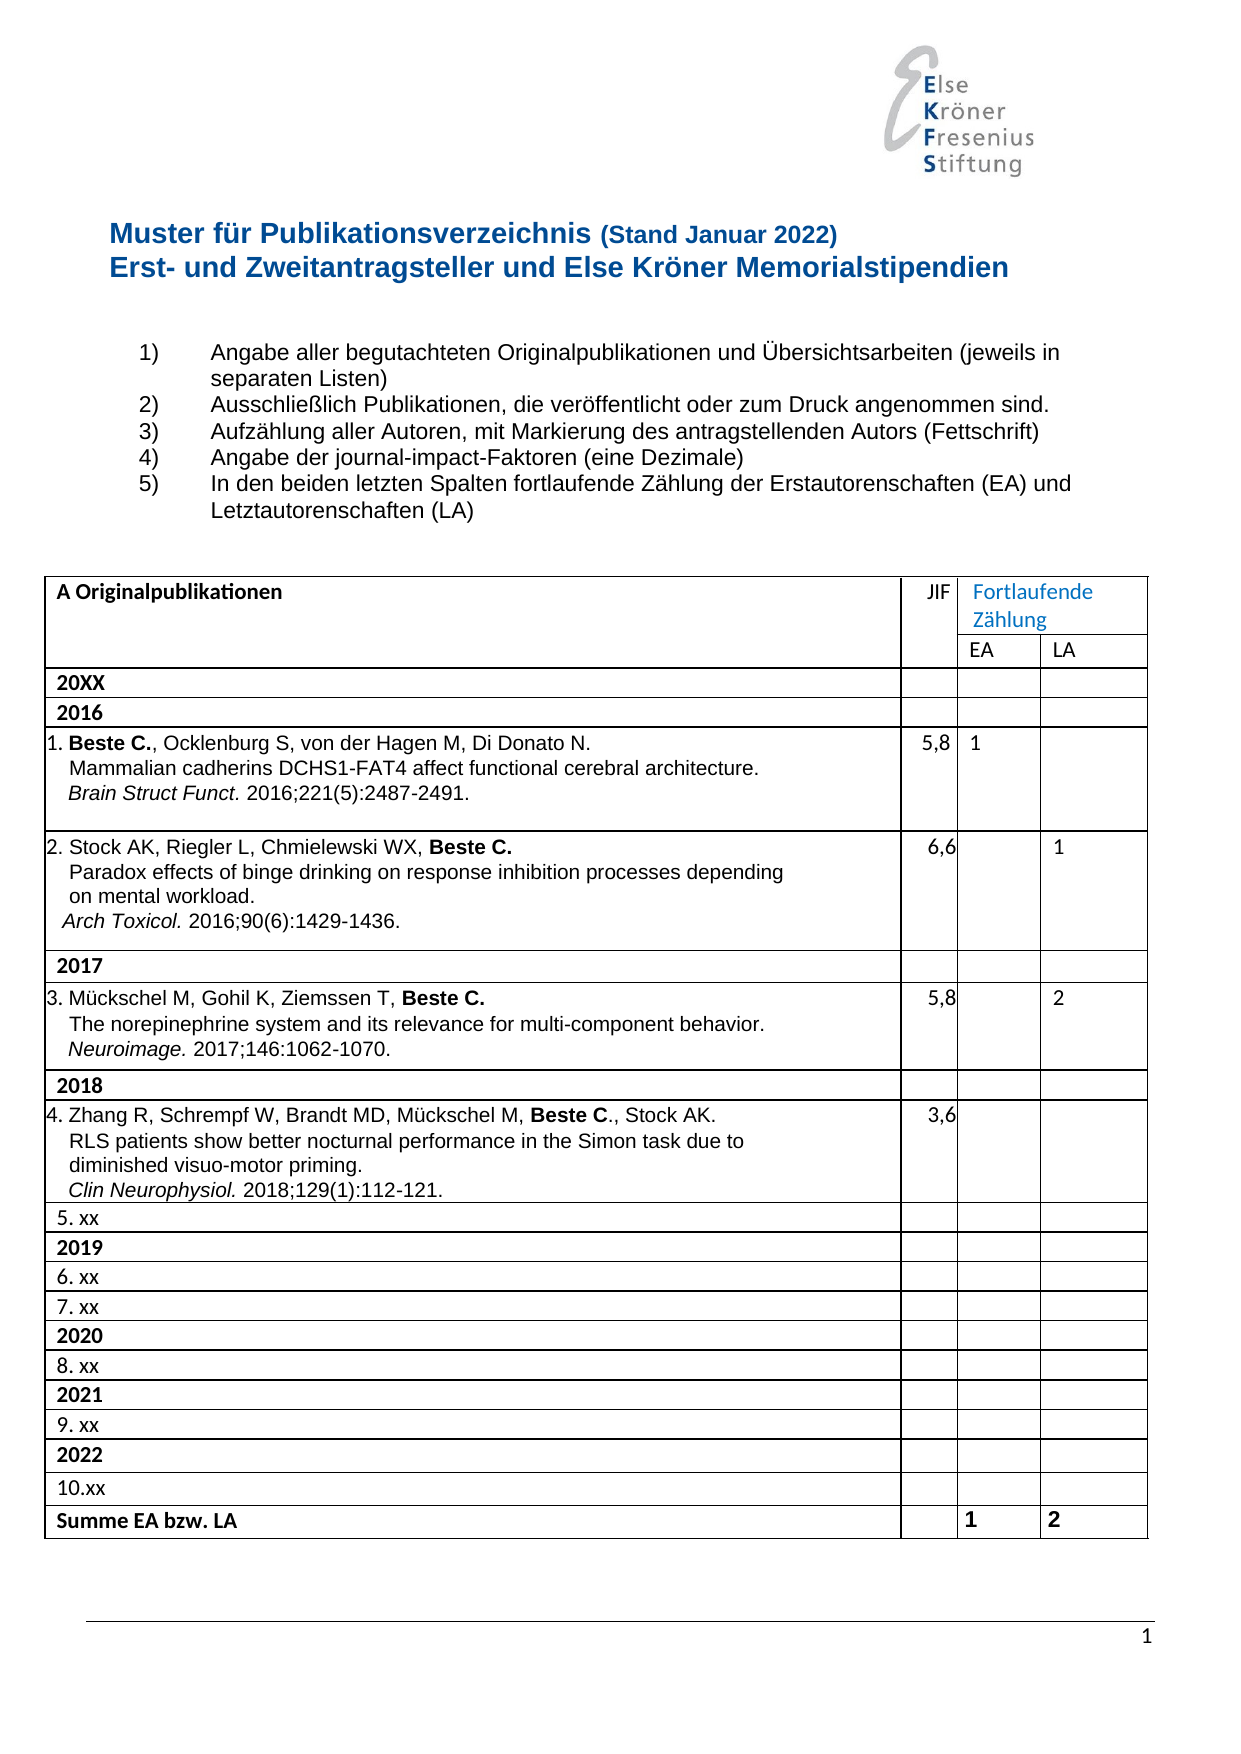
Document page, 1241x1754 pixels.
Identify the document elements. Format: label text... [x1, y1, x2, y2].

table_cell [902, 1440, 957, 1471]
table_cell [902, 1292, 957, 1320]
table_cell [958, 1262, 1040, 1290]
table_cell 2018 [46, 1071, 900, 1099]
table_cell 3,6 [902, 1101, 957, 1201]
table_cell [958, 1351, 1040, 1379]
table_cell [958, 1473, 1040, 1504]
table_cell 1 [958, 728, 1040, 830]
table_cell 1. Beste C., Ocklenburg S, von der Hagen M, Di Donato N. Mammalian cadherins DCHS1-FAT4 affect functional cerebral architecture. Brain Struct Funct. 2016;221(5):2487‐2491. [46, 728, 900, 830]
table_cell [958, 1071, 1040, 1099]
table_cell [902, 1473, 957, 1504]
table_cell [902, 1351, 957, 1379]
table_cell [902, 698, 957, 726]
table_cell [902, 1233, 957, 1261]
table_header A Originalpublikationen [46, 577, 901, 667]
table_cell [1041, 1410, 1147, 1438]
table_cell 2 [1041, 1506, 1147, 1538]
table_cell [902, 1071, 957, 1099]
table_cell 4. Zhang R, Schrempf W, Brandt MD, Mückschel M, Beste C., Stock AK. RLS patients show better nocturnal performance in the Simon task due to diminished visuo-motor priming. Clin Neurophysiol. 2018;129(1):112‐121. [46, 1101, 900, 1201]
table_cell 2020 [46, 1321, 900, 1349]
list Angabe der journal-impact-Faktoren (eine Dezimale) [139, 444, 1140, 470]
table_cell 7. xx [46, 1292, 900, 1320]
table_cell [902, 1410, 957, 1438]
table_cell [1041, 951, 1147, 982]
table_cell [958, 983, 1040, 1069]
table_cell EA [958, 635, 1040, 667]
list Angabe aller begutachteten Originalpublikationen und Übersichtsarbeiten (jeweils in separaten Listen) [139, 339, 1140, 391]
table_cell [902, 1381, 957, 1408]
table_cell 5. xx [46, 1203, 900, 1231]
subtitle Muster für Publikationsverzeichnis (Stand Januar 2022) [109, 216, 1056, 250]
table_cell [958, 1233, 1040, 1261]
table_cell [1041, 669, 1147, 697]
table_cell [1041, 1440, 1147, 1471]
table_cell 2019 [46, 1233, 900, 1261]
subtitle Erst- und Zweitantragsteller und Else Kröner Memorialstipendien [109, 250, 1056, 283]
table_cell [1041, 1351, 1147, 1379]
table_cell [958, 1321, 1040, 1349]
table_cell [958, 951, 1040, 982]
table_cell [1041, 1071, 1147, 1099]
table_cell [902, 669, 957, 697]
table_cell 8. xx [46, 1351, 900, 1379]
table_cell 2016 [46, 698, 900, 726]
table_cell [958, 1203, 1040, 1231]
table_cell 2. Stock AK, Riegler L, Chmielewski WX, Beste C. Paradox effects of binge drinking on response inhibition processes depending on mental workload. Arch Toxicol. 2016;90(6):1429‐1436. [46, 832, 900, 949]
table_header JIF [902, 577, 957, 667]
table_cell Summe EA bzw. LA [46, 1506, 900, 1538]
table_cell 5,8 [902, 983, 957, 1069]
table_header Fortlaufende Zählung [958, 577, 1147, 633]
table_cell [958, 1410, 1040, 1438]
table_cell 2021 [46, 1381, 900, 1408]
table_cell [1041, 1473, 1147, 1504]
table_cell [902, 1506, 957, 1538]
table_cell [902, 1262, 957, 1290]
table_cell [1041, 728, 1147, 830]
table_cell 3. Mückschel M, Gohil K, Ziemssen T, Beste C. The norepinephrine system and its relevance for multi-component behavior. Neuroimage. 2017;146:1062‐1070. [46, 983, 900, 1069]
table_cell 2022 [46, 1440, 900, 1471]
table_cell [902, 1203, 957, 1231]
table_cell 6. xx [46, 1262, 900, 1290]
picture [882, 44, 1034, 179]
table_cell [1041, 698, 1147, 726]
table_cell [958, 669, 1040, 697]
table_cell 2017 [46, 951, 900, 982]
table_cell 9. xx [46, 1410, 900, 1438]
list In den beiden letzten Spalten fortlaufende Zählung der Erstautorenschaften (EA) und Letztautorenschaften (LA) [139, 470, 1140, 523]
table_cell 6,6 [902, 832, 957, 949]
table_cell [958, 1440, 1040, 1471]
table_cell [958, 832, 1040, 949]
table_cell [958, 1381, 1040, 1408]
table_cell [958, 698, 1040, 726]
table_cell 5,8 [902, 728, 957, 830]
table_cell [902, 951, 957, 982]
table_cell [902, 1321, 957, 1349]
table_cell LA [1041, 635, 1147, 667]
table_cell [1041, 1292, 1147, 1320]
table_cell 10.xx [46, 1473, 900, 1504]
table_cell [958, 1292, 1040, 1320]
table_cell [958, 1101, 1040, 1201]
table_cell [1041, 1321, 1147, 1349]
list Aufzählung aller Autoren, mit Markierung des antragstellenden Autors (Fettschrift) [139, 418, 1140, 444]
list Ausschließlich Publikationen, die veröffentlicht oder zum Druck angenommen sind. [139, 391, 1140, 418]
table_cell 2 [1041, 983, 1147, 1069]
table_cell [1041, 1262, 1147, 1290]
table_cell [1041, 1203, 1147, 1231]
table_cell 20XX [46, 669, 900, 697]
table_cell 1 [958, 1506, 1040, 1538]
table_cell [1041, 1381, 1147, 1408]
table_cell 1 [1041, 832, 1147, 949]
table_cell [1041, 1233, 1147, 1261]
table_cell [1041, 1101, 1147, 1201]
